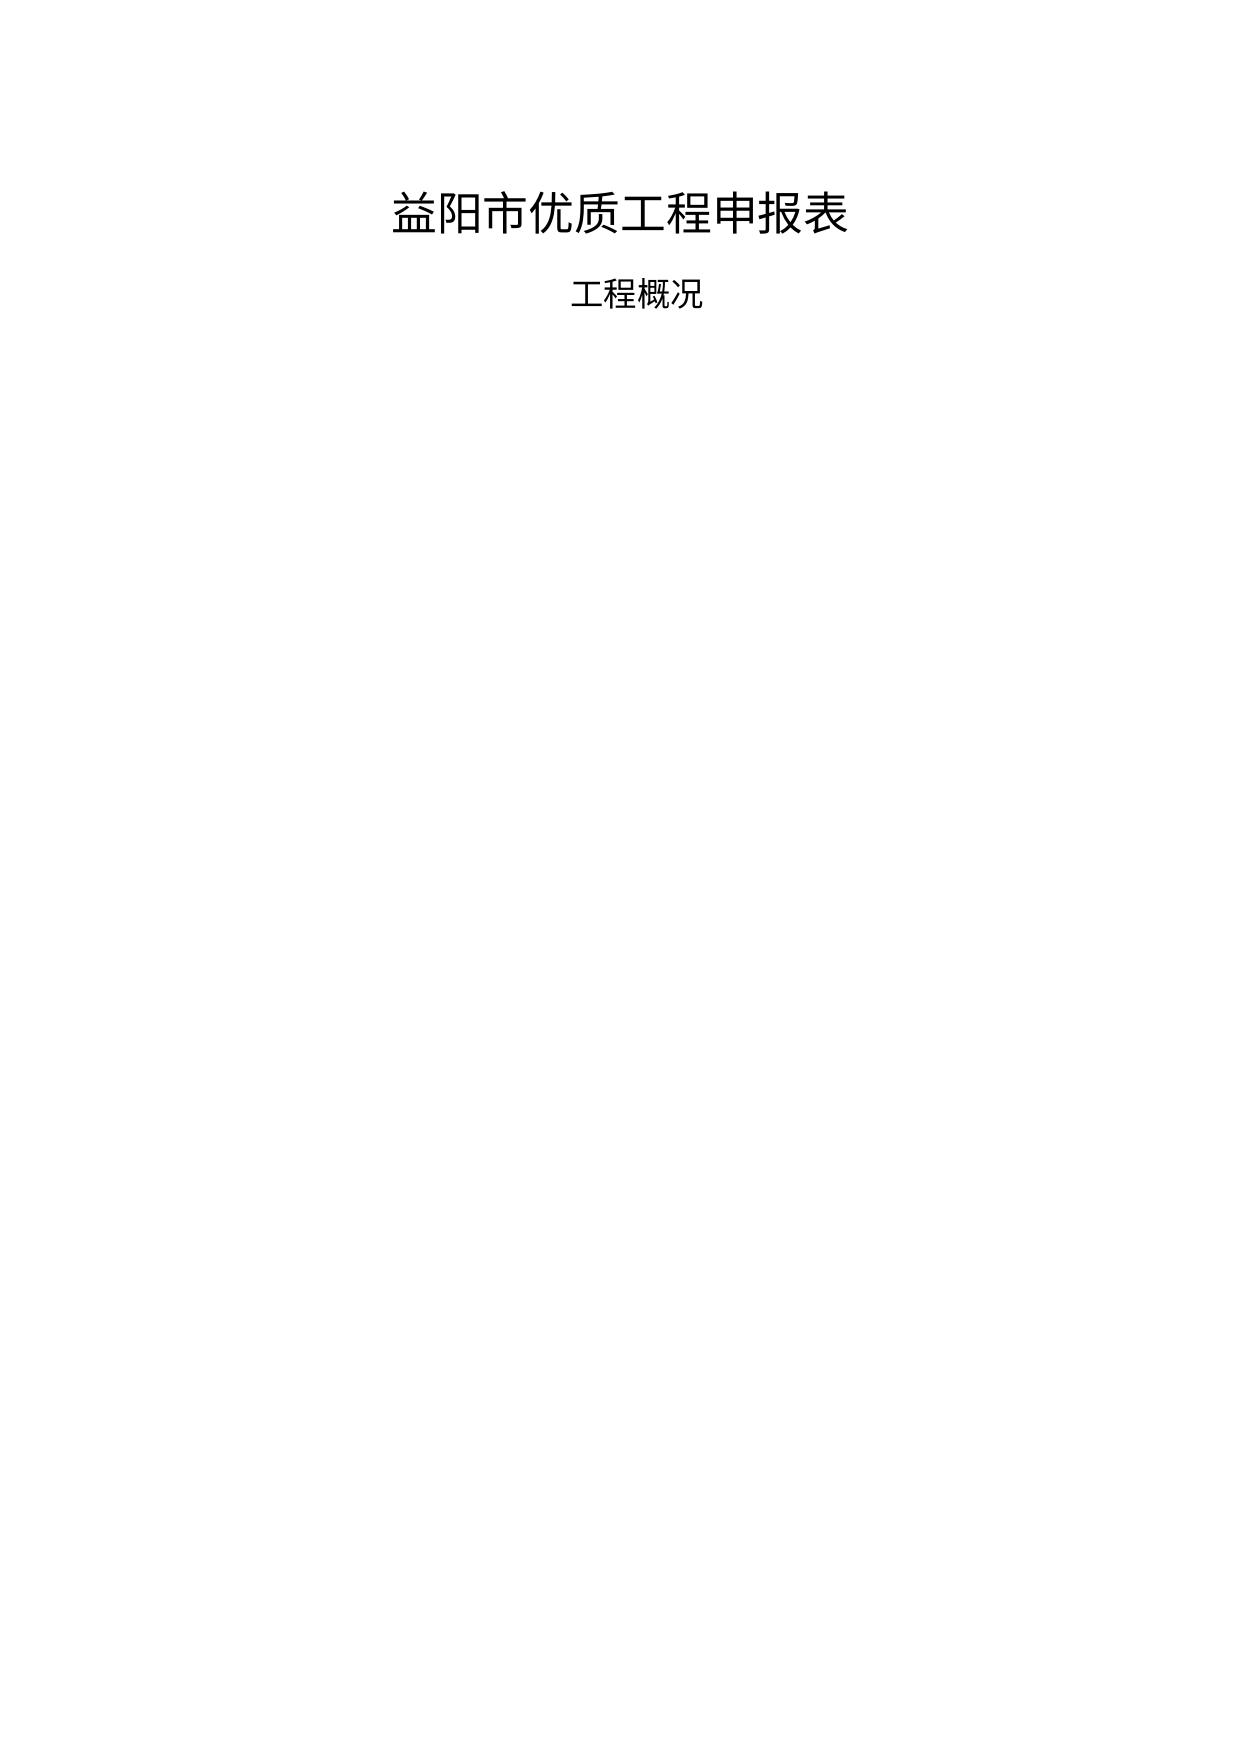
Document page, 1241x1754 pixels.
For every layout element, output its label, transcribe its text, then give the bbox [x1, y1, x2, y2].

text 益阳市优质工程申报表 [187, 162, 1053, 259]
text 工程概况 [187, 259, 1053, 324]
